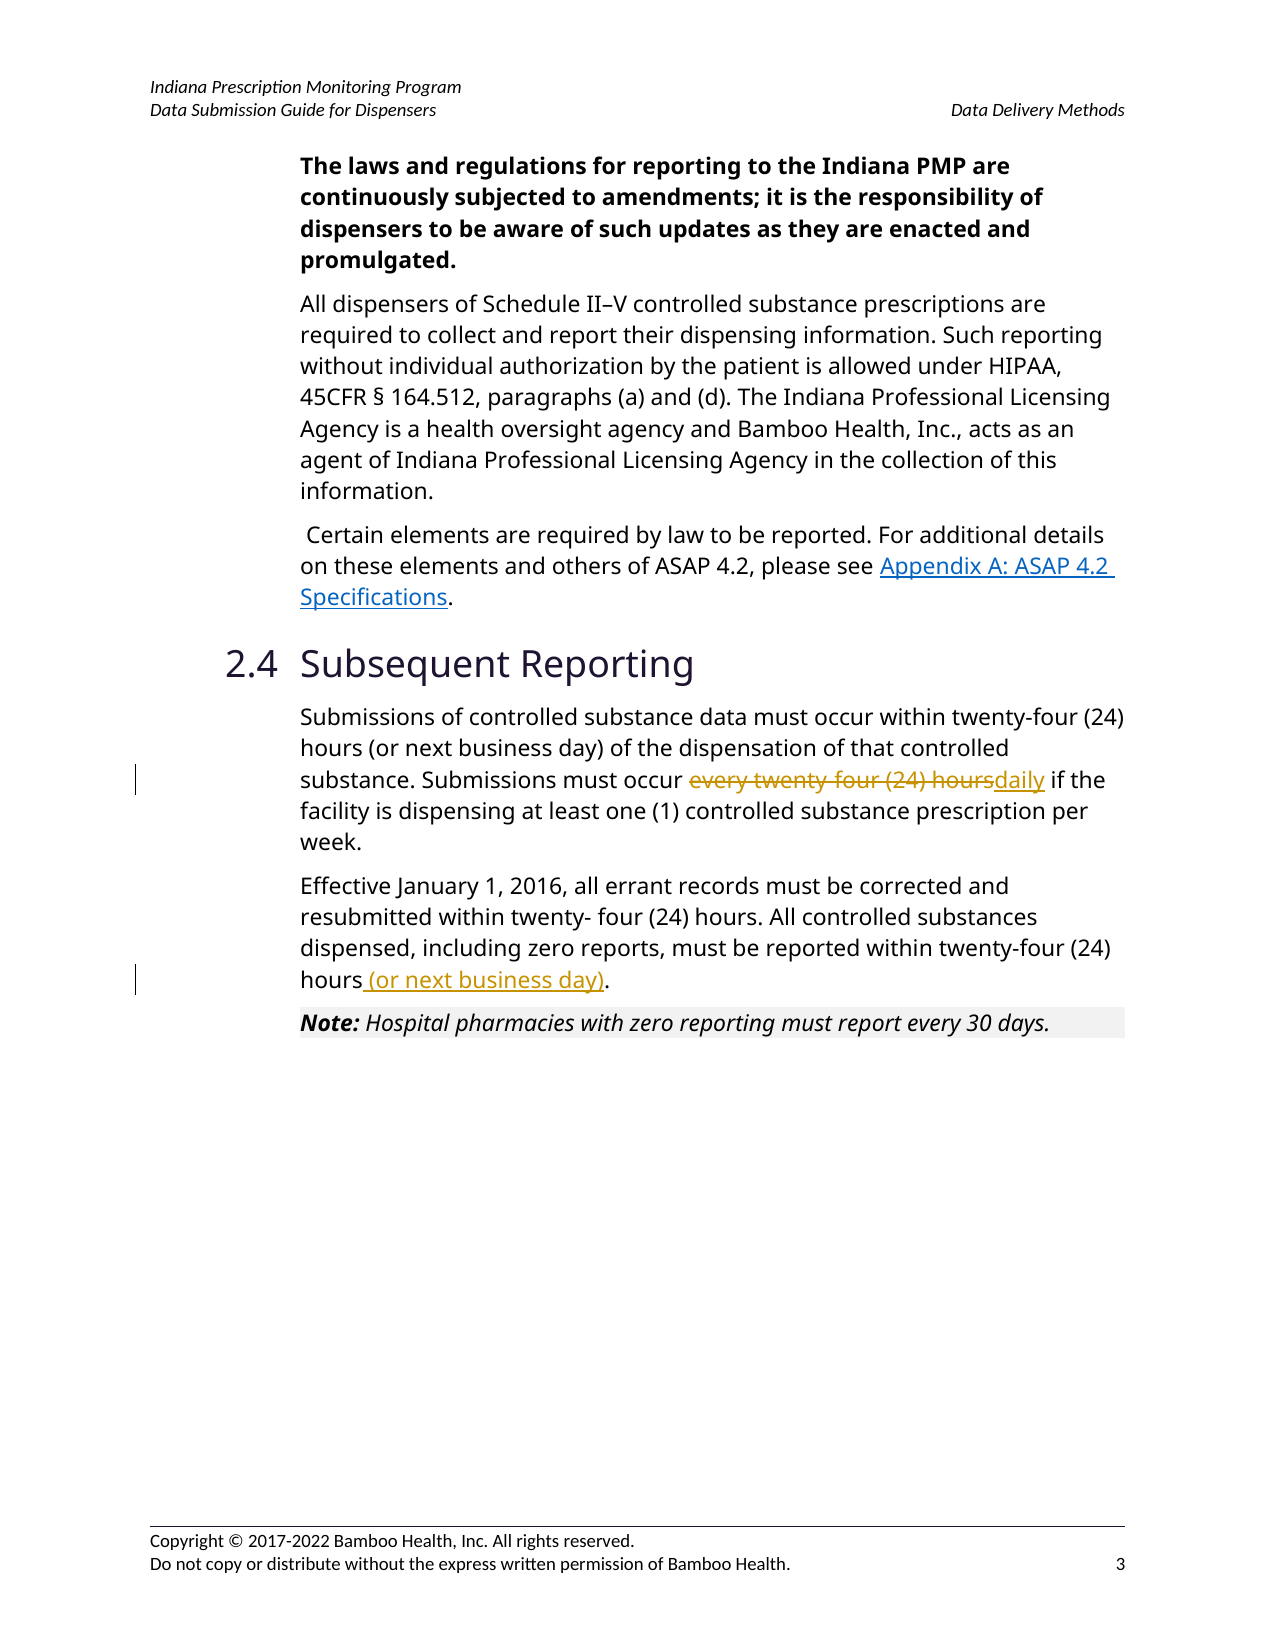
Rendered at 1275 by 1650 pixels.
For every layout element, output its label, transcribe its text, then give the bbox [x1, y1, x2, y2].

text Submissions of controlled substance data must occur within twenty-four (24) hours (or next business day) of the dispensation of that controlled substance. Submissions must occur if the facility is dispensing at least one (1) controlled substance prescription per week. [300, 701, 1125, 857]
text Effective January 1, 2016, all errant records must be corrected and resubmitted within twenty- four (24) hours. All controlled substances dispensed, including zero reports, must be reported within twenty-four (24) hours. [300, 870, 1125, 995]
subtitle Subsequent Reporting [225, 637, 1125, 688]
text Certain elements are required by law to be reported. For additional details on these elements and others of ASAP 4.2, please see Appendix A: ASAP 4.2 Specifications. [300, 519, 1125, 612]
text All dispensers of Schedule II–V controlled substance prescriptions are required to collect and report their dispensing information. Such reporting without individual authorization by the patient is allowed under HIPAA, 45CFR § 164.512, paragraphs (a) and (d). The Indiana Professional Licensing Agency is a health oversight agency and Bamboo Health, Inc., acts as an agent of Indiana Professional Licensing Agency in the collection of this information. [300, 287, 1125, 506]
text Note: Hospital pharmacies with zero reporting must report every 30 days. [300, 1007, 1125, 1038]
text The laws and regulations for reporting to the Indiana PMP are continuously subjected to amendments; it is the responsibility of dispensers to be aware of such updates as they are enacted and promulgated. [300, 150, 1125, 275]
